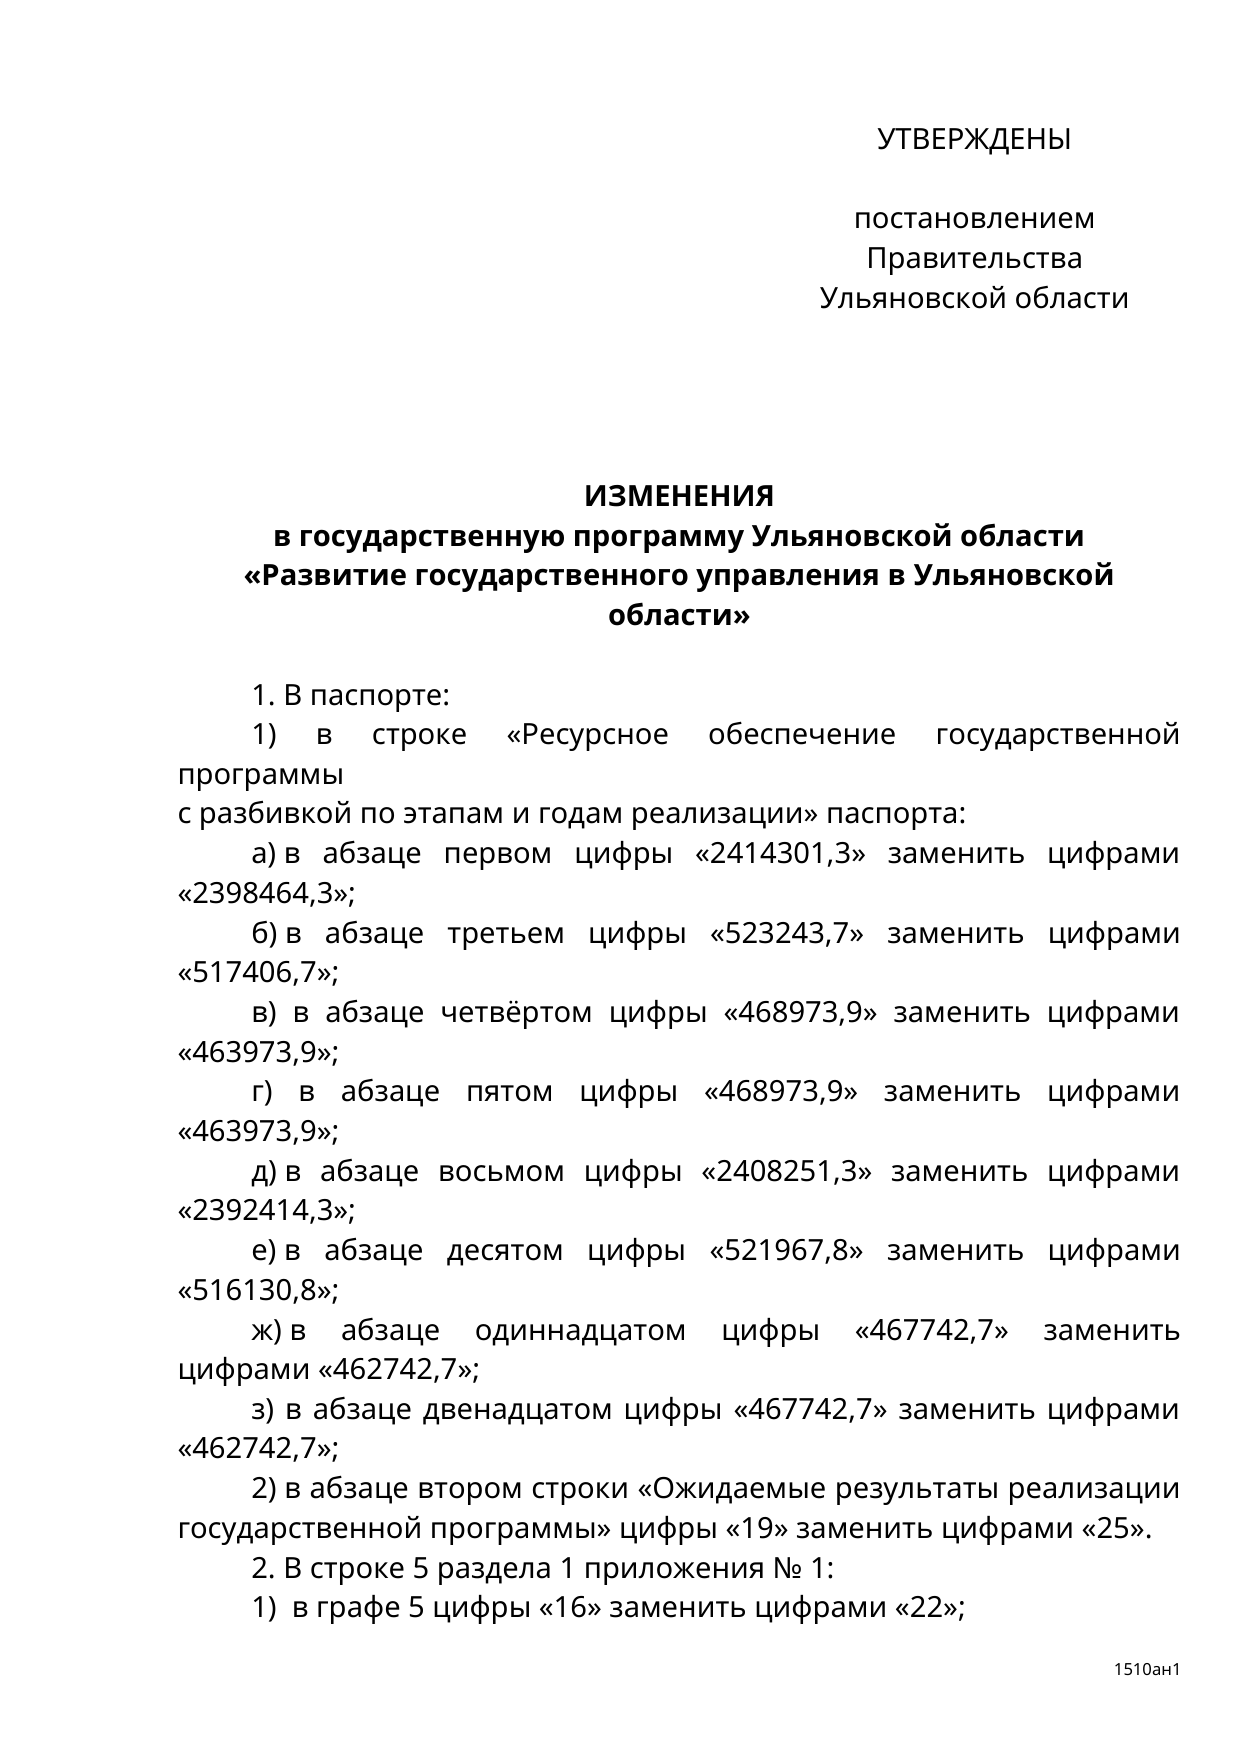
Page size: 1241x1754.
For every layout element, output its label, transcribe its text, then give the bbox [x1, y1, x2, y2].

text в) в абзаце четвёртом цифры «468973,9» заменить цифрами «463973,9»; [177, 991, 1181, 1071]
text ИЗМЕНЕНИЯ [177, 475, 1181, 515]
text г) в абзаце пятом цифры «468973,9» заменить цифрами «463973,9»; [177, 1071, 1181, 1150]
text «Развитие государственного управления в Ульяновской области» [177, 555, 1181, 634]
text д) в абзаце восьмом цифры «2408251,3» заменить цифрами «2392414,3»; [177, 1150, 1181, 1229]
list 1. В паспорте: [177, 674, 1181, 713]
text а) в абзаце первом цифры «2414301,3» заменить цифрами «2398464,3»; [177, 832, 1181, 912]
list 1) в строке «Ресурсное обеспечение государственной программы с разбивкой по этапам и годам реализации» паспорта: [177, 713, 1181, 832]
text в государственную программу Ульяновской области [177, 515, 1181, 555]
text ж) в абзаце одиннадцатом цифры «467742,7» заменить цифрами «462742,7»; [177, 1309, 1181, 1388]
text 2. В строке 5 раздела 1 приложения № 1: [177, 1547, 1181, 1587]
text УТВЕРЖДЕНЫ [768, 118, 1181, 158]
text б) в абзаце третьем цифры «523243,7» заменить цифрами «517406,7»; [177, 912, 1181, 991]
text 1) в графе 5 цифры «16» заменить цифрами «22»; [177, 1587, 1181, 1626]
text постановлением Правительства [768, 197, 1181, 277]
text е) в абзаце десятом цифры «521967,8» заменить цифрами «516130,8»; [177, 1229, 1181, 1309]
text з) в абзаце двенадцатом цифры «467742,7» заменить цифрами «462742,7»; [177, 1388, 1181, 1467]
text Ульяновской области [768, 277, 1181, 317]
text 2) в абзаце втором строки «Ожидаемые результаты реализации государственной программы» цифры «19» заменить цифрами «25». [177, 1467, 1181, 1547]
